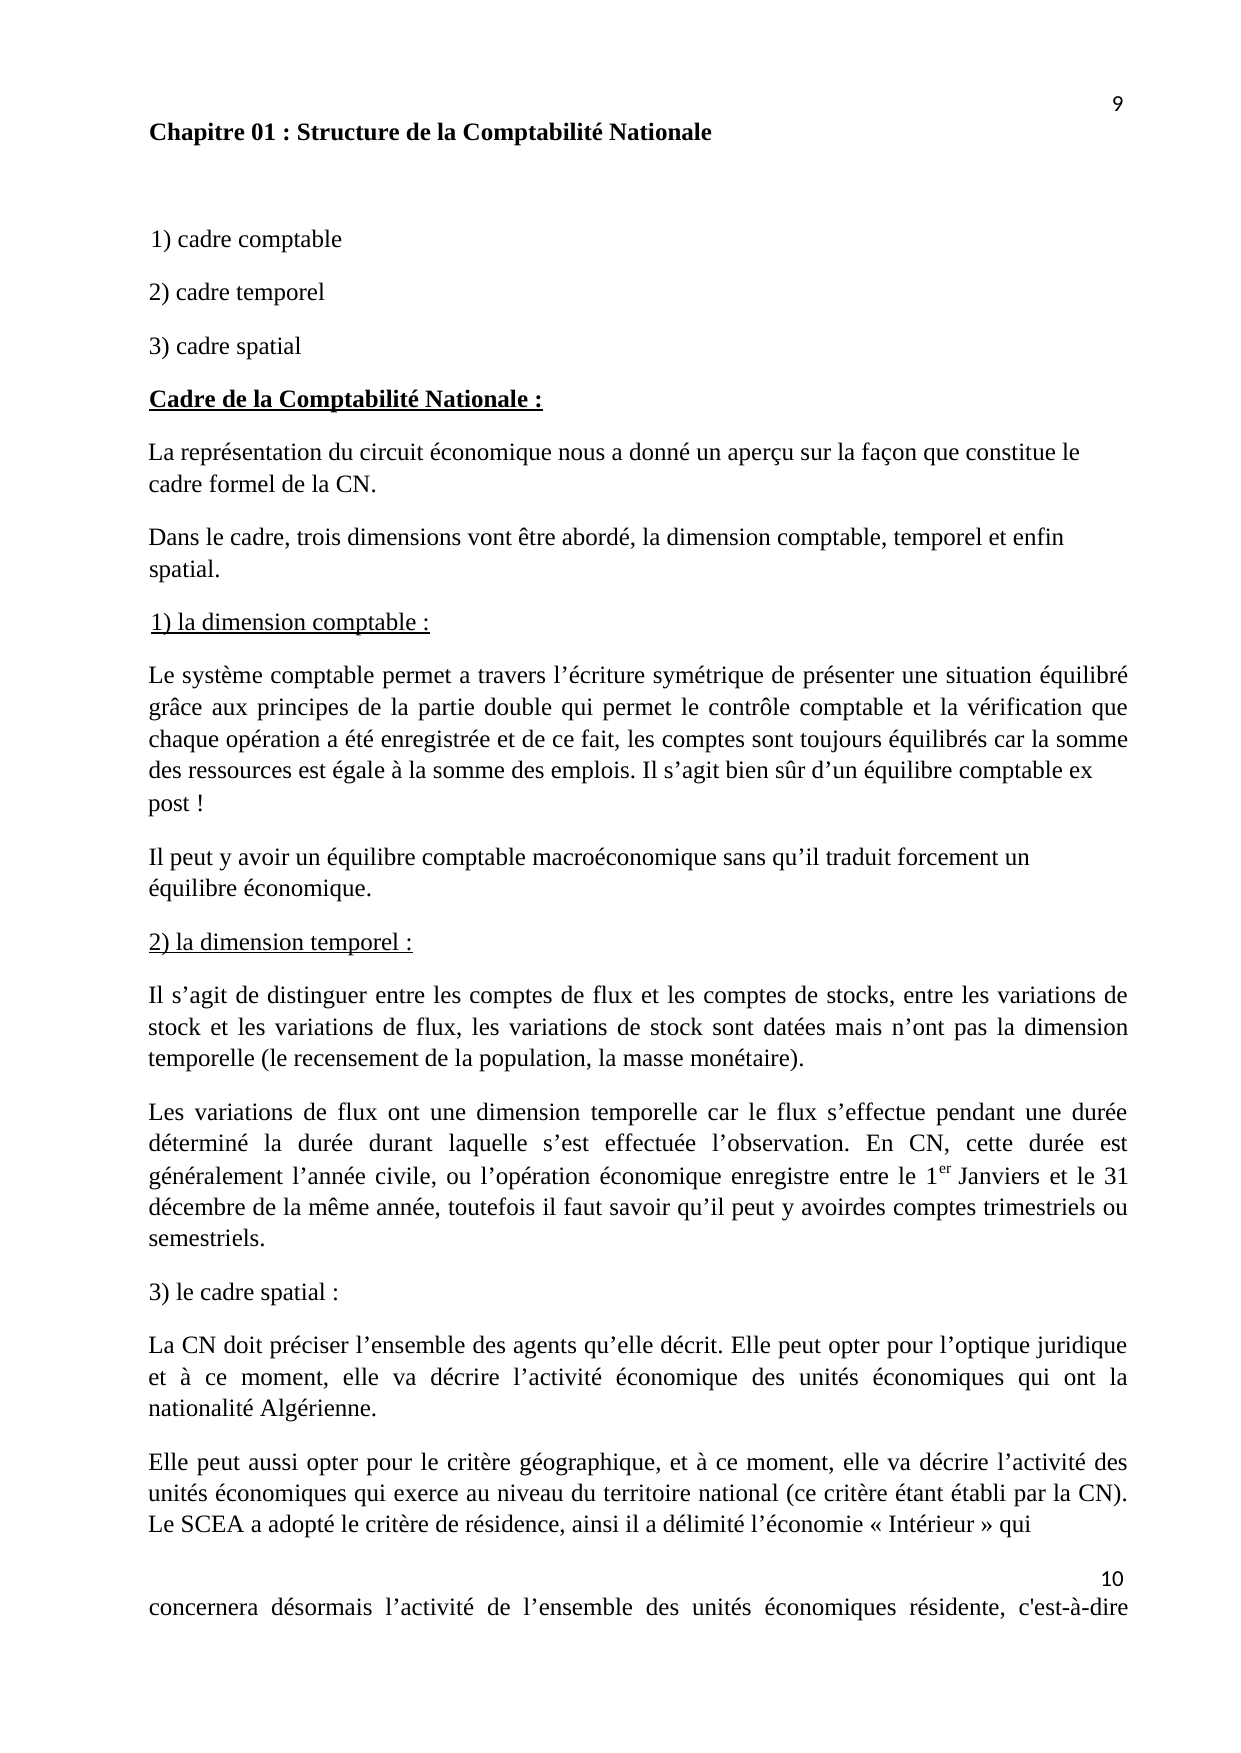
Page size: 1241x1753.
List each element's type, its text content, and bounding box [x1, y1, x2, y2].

text Cadre de la Comptabilité Nationale : [149, 384, 1202, 413]
text 9 [47, 89, 1123, 117]
text Les variations de flux ont une dimension temporelle car le flux s’effectue pendant une durée déterminé la durée durant laquelle s’est effectuée l’observation. En CN, cette durée est généralement l’année civile, ou l’opération économique enregistre entre le 1er Janviers et le 31 décembre de la même année, toutefois il faut savoir qu’il peut y avoirdes comptes trimestriels ou semestriels. [148, 1097, 1129, 1252]
text Il s’agit de distinguer entre les comptes de flux et les comptes de stocks, entre les variations de stock et les variations de flux, les variations de stock sont datées mais n’ont pas la dimension temporelle (le recensement de la population, la masse monétaire). [148, 980, 1129, 1072]
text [148, 1592, 1129, 1621]
text Il peut y avoir un équilibre comptable macroéconomique sans qu’il traduit forcement un équilibre économique. [148, 842, 1129, 902]
text 2) la dimension temporel : [148, 927, 1202, 956]
text 10 [47, 1564, 1123, 1592]
text 1) la dimension comptable : [150, 607, 1202, 636]
text La représentation du circuit économique nous a donné un aperçu sur la façon que constitue le cadre formel de la CN. [148, 437, 1129, 498]
text La CN doit préciser l’ensemble des agents qu’elle décrit. Elle peut opter pour l’optique juridique et à ce moment, elle va décrire l’activité économique des unités économiques qui ont la nationalité Algérienne. [148, 1331, 1129, 1422]
text 1) cadre comptable [150, 224, 1202, 253]
text 3) le cadre spatial : [149, 1277, 1202, 1306]
text 3) cadre spatial [149, 331, 1202, 359]
text post ! [148, 788, 1202, 817]
text Elle peut aussi opter pour le critère géographique, et à ce moment, elle va décrire l’activité des unités économiques qui exerce au niveau du territoire national (ce critère étant établi par la CN). Le SCEA a adopté le critère de résidence, ainsi il a délimité l’économie « Intérieur » qui [148, 1447, 1129, 1538]
text Dans le cadre, trois dimensions vont être abordé, la dimension comptable, temporel et enfin spatial. [148, 522, 1129, 582]
text Chapitre 01 : Structure de la Comptabilité Nationale [149, 117, 1202, 145]
text Le système comptable permet a travers l’écriture symétrique de présenter une situation équilibré grâce aux principes de la partie double qui permet le contrôle comptable et la vérification que chaque opération a été enregistrée et de ce fait, les comptes sont toujours équilibrés car la somme des ressources est égale à la somme des emplois. Il s’agit bien sûr d’un équilibre comptable ex [148, 661, 1129, 784]
text 2) cadre temporel [148, 277, 1202, 306]
